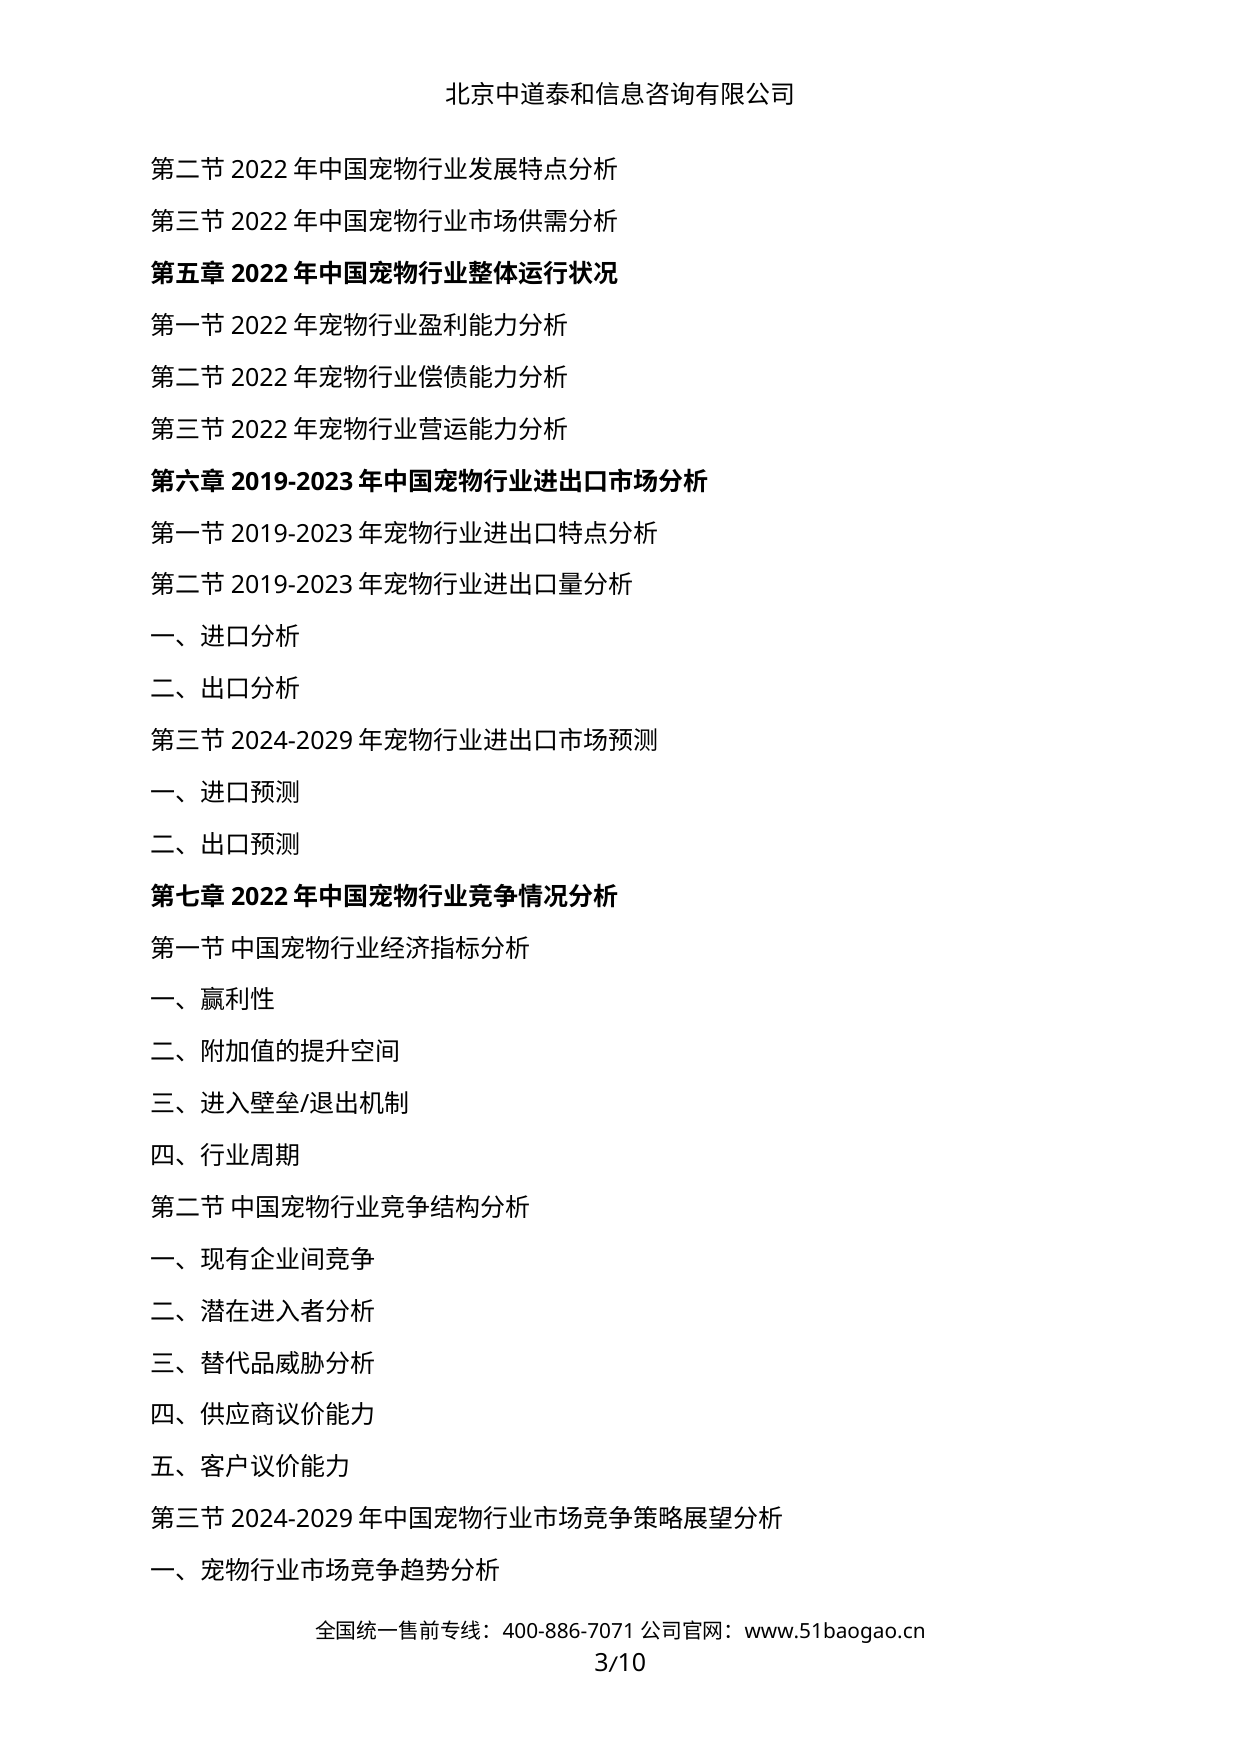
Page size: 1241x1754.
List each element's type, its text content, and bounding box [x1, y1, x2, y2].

text 二、出口分析 [150, 669, 1090, 705]
text 第三节 2022年宠物行业营运能力分析 [150, 409, 1090, 446]
text 第二节 中国宠物行业竞争结构分析 [150, 1187, 1090, 1224]
text 二、潜在进入者分析 [150, 1291, 1090, 1327]
text 一、宠物行业市场竞争趋势分析 [150, 1551, 1090, 1587]
text 第七章 2022年中国宠物行业竞争情况分析 [150, 876, 1090, 912]
text 第三节 2022年中国宠物行业市场供需分析 [150, 202, 1090, 238]
text 一、赢利性 [150, 980, 1090, 1016]
text 第六章 2019-2023年中国宠物行业进出口市场分析 [150, 461, 1090, 497]
text 第一节 中国宠物行业经济指标分析 [150, 928, 1090, 964]
text 一、进口预测 [150, 772, 1090, 809]
text 第五章 2022年中国宠物行业整体运行状况 [150, 254, 1090, 290]
text 五、客户议价能力 [150, 1447, 1090, 1483]
text 二、附加值的提升空间 [150, 1032, 1090, 1068]
text 三、进入壁垒/退出机制 [150, 1084, 1090, 1120]
text 四、行业周期 [150, 1136, 1090, 1172]
text 第三节 2024-2029年中国宠物行业市场竞争策略展望分析 [150, 1499, 1090, 1535]
text 第二节 2019-2023年宠物行业进出口量分析 [150, 565, 1090, 601]
text 第三节 2024-2029年宠物行业进出口市场预测 [150, 721, 1090, 757]
text 二、出口预测 [150, 824, 1090, 861]
text 一、进口分析 [150, 617, 1090, 653]
text 一、现有企业间竞争 [150, 1239, 1090, 1276]
text 第二节 2022年中国宠物行业发展特点分析 [150, 150, 1090, 186]
text 四、供应商议价能力 [150, 1395, 1090, 1431]
text 第二节 2022年宠物行业偿债能力分析 [150, 357, 1090, 394]
text 第一节 2019-2023年宠物行业进出口特点分析 [150, 513, 1090, 549]
text 第一节 2022年宠物行业盈利能力分析 [150, 306, 1090, 342]
text 三、替代品威胁分析 [150, 1343, 1090, 1379]
